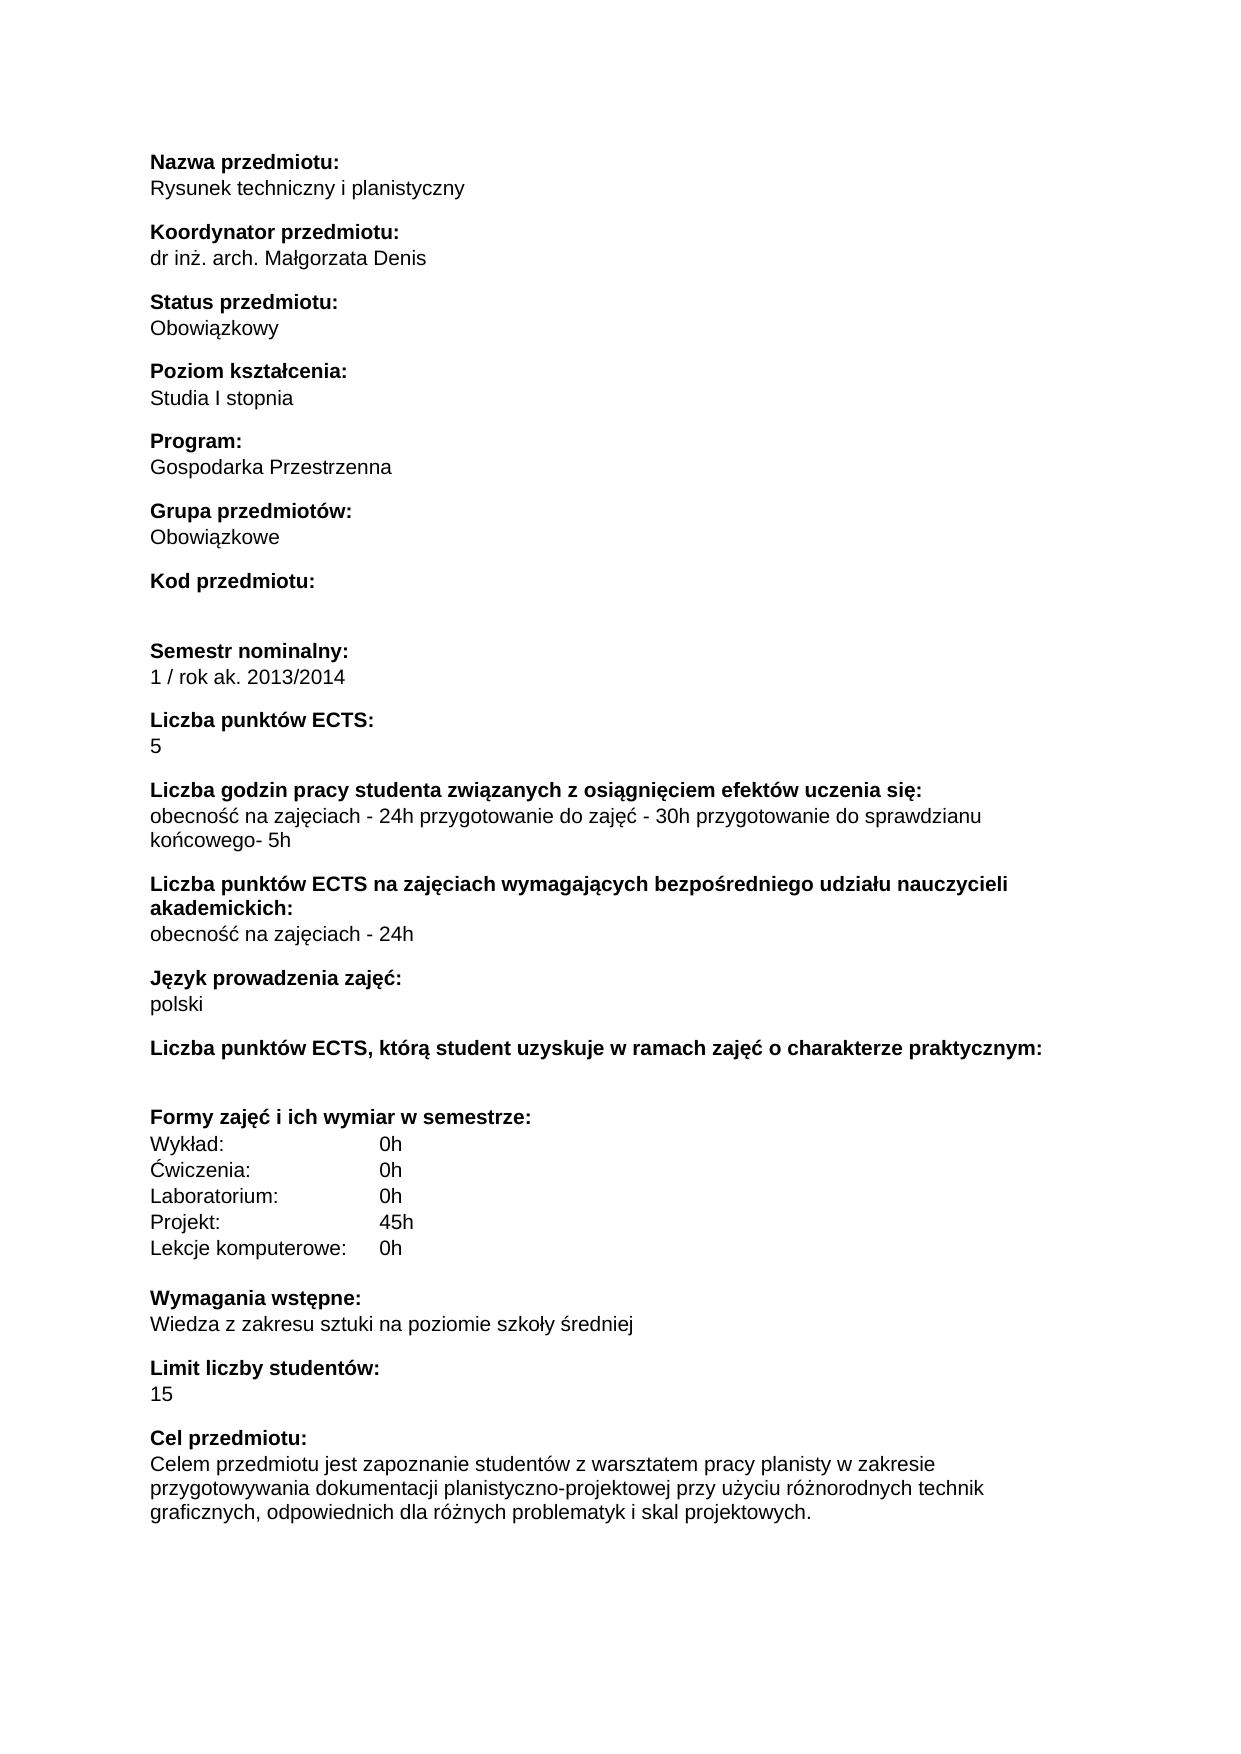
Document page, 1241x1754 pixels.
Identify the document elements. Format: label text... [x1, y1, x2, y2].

text Celem przedmiotu jest zapoznanie studentów z warsztatem pracy planisty w zakresie przygotowywania dokumentacji planistyczno-projektowej przy użyciu różnorodnych technik graficznych, odpowiednich dla różnych problematyk i skal projektowych. [150, 1452, 1090, 1523]
text Liczba godzin pracy studenta związanych z osiągnięciem efektów uczenia się: [150, 778, 1090, 802]
text Formy zajęć i ich wymiar w semestrze: [150, 1105, 1090, 1129]
text obecność na zajęciach - 24h przygotowanie do zajęć - 30h przygotowanie do sprawdzianu końcowego- 5h [150, 804, 1090, 852]
text Koordynator przedmiotu: [150, 220, 1090, 244]
text Rysunek techniczny i planistyczny [150, 176, 1090, 200]
text Obowiązkowy [150, 316, 1090, 339]
text Program: [150, 429, 1090, 453]
text Gospodarka Przestrzenna [150, 455, 1090, 479]
text Liczba punktów ECTS, którą student uzyskuje w ramach zajęć o charakterze praktycznym: [150, 1035, 1090, 1059]
text 15 [150, 1382, 1090, 1406]
table_cell Laboratorium: [140, 1184, 367, 1208]
text Semestr nominalny: [150, 638, 1090, 662]
text Język prowadzenia zajęć: [150, 966, 1090, 989]
table_cell Projekt: [140, 1210, 367, 1234]
text polski [150, 992, 1090, 1016]
table_cell 0h [369, 1182, 597, 1208]
table_header 0h [369, 1132, 597, 1156]
text Nazwa przedmiotu: [150, 150, 1090, 174]
text Studia I stopnia [150, 385, 1090, 409]
text Wymagania wstępne: [150, 1286, 1090, 1310]
text Poziom kształcenia: [150, 359, 1090, 383]
text 1 / rok ak. 2013/2014 [150, 664, 1090, 688]
table_header Wykład: [140, 1132, 367, 1156]
table_cell 0h [369, 1156, 597, 1182]
text Wiedza z zakresu sztuki na poziomie szkoły średniej [150, 1312, 1090, 1336]
text Obowiązkowe [150, 525, 1090, 549]
text dr inż. arch. Małgorzata Denis [150, 246, 1090, 270]
table_cell Ćwiczenia: [140, 1158, 367, 1182]
text Cel przedmiotu: [150, 1426, 1090, 1449]
text Liczba punktów ECTS: [150, 708, 1090, 732]
table_cell 45h [369, 1208, 597, 1234]
table_cell 0h [369, 1234, 597, 1260]
text 5 [150, 734, 1090, 758]
table_cell Lekcje komputerowe: [140, 1236, 367, 1260]
text Liczba punktów ECTS na zajęciach wymagających bezpośredniego udziału nauczycieli akademickich: [150, 872, 1090, 920]
text Limit liczby studentów: [150, 1356, 1090, 1380]
text Kod przedmiotu: [150, 569, 1090, 593]
text obecność na zajęciach - 24h [150, 922, 1090, 946]
text Grupa przedmiotów: [150, 499, 1090, 523]
text Status przedmiotu: [150, 289, 1090, 313]
